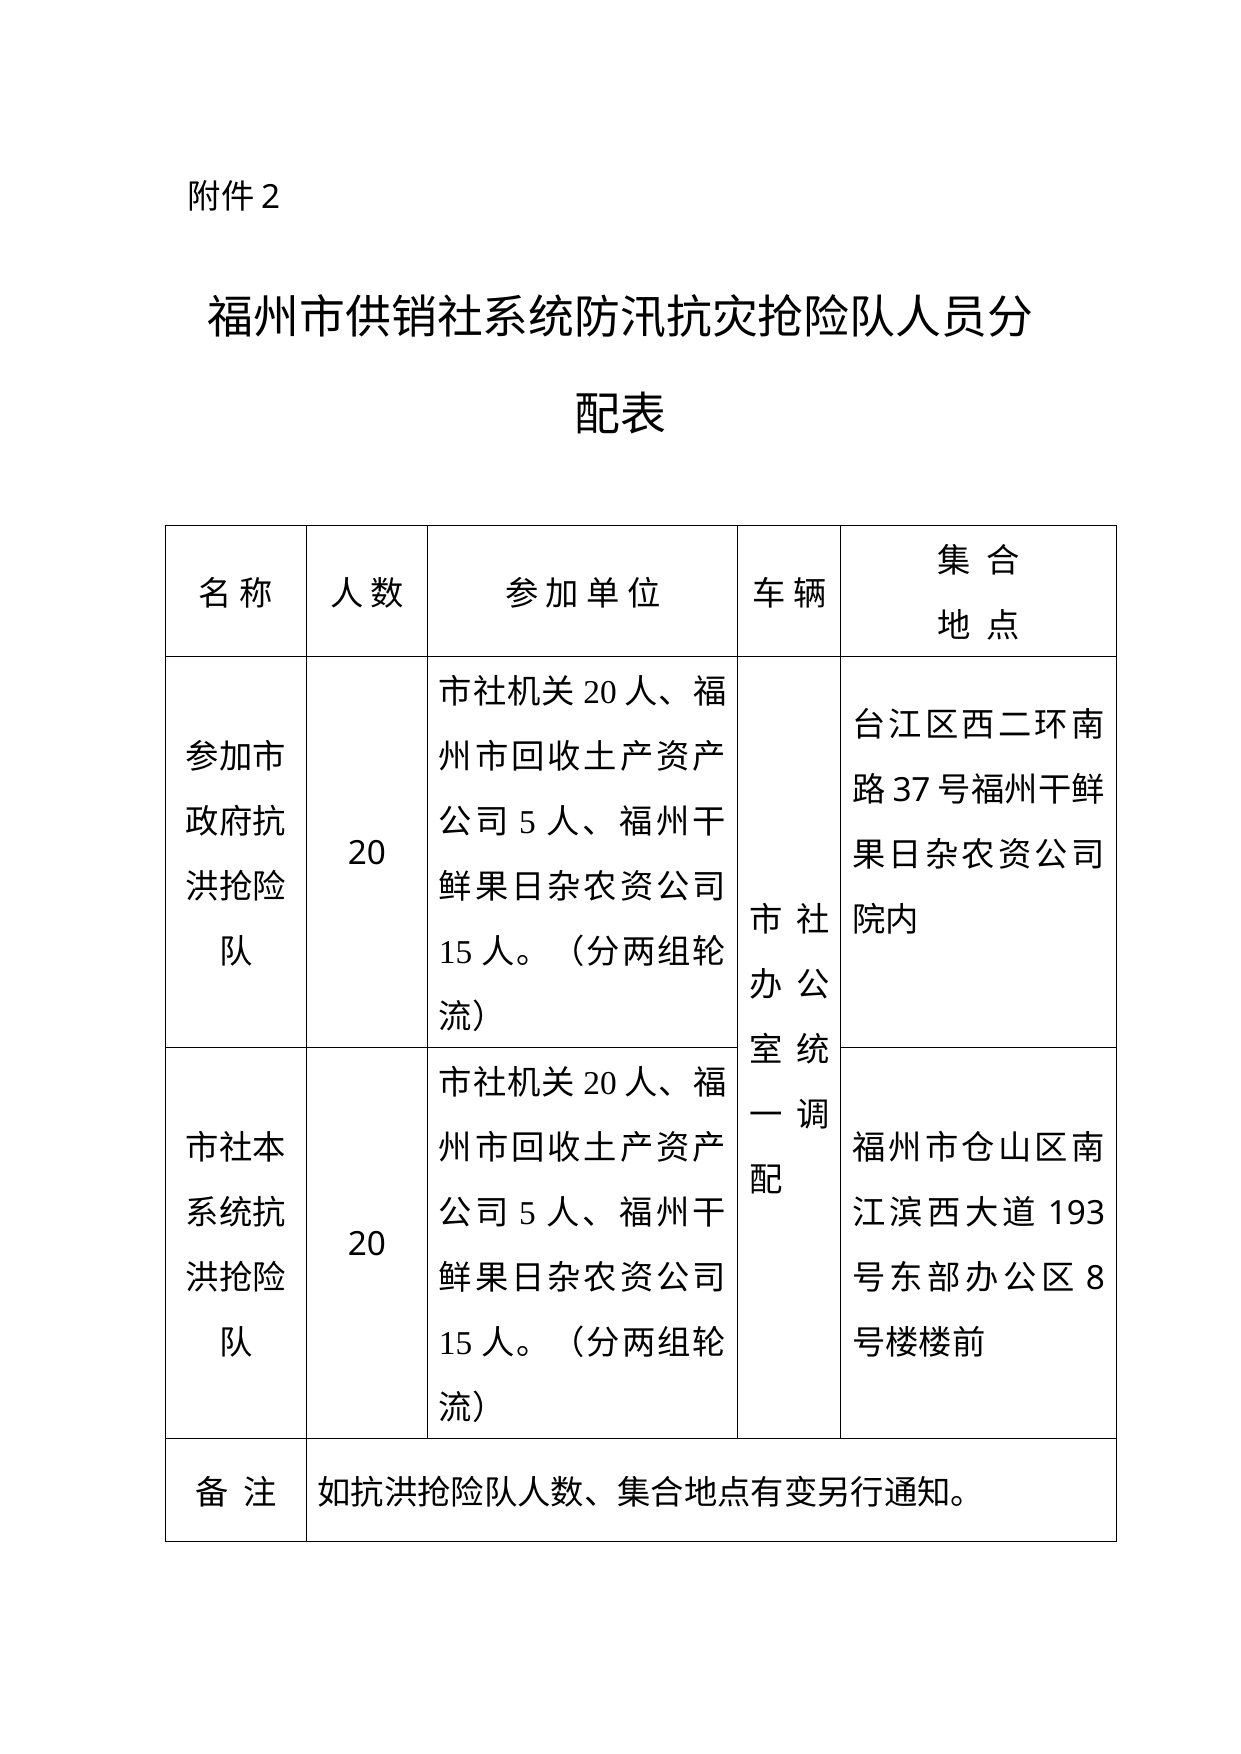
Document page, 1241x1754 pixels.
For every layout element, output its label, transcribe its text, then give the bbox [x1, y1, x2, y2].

text 附件2 [187, 162, 1053, 227]
table_cell 市社本系统抗洪抢险队 [166, 1048, 306, 1438]
table_cell 备 注 [166, 1439, 306, 1541]
table_header 参 加 单 位 [428, 526, 737, 656]
table_cell 20 [307, 1048, 427, 1438]
table_cell 20 [307, 657, 427, 1047]
table_cell 参加市政府抗洪抢险队 [166, 657, 306, 1047]
table_cell 福州市仓山区南江滨西大道193号东部办公区8号楼楼前 [841, 1048, 1116, 1438]
table_header 名 称 [166, 526, 306, 656]
table_header 人 数 [307, 526, 427, 656]
table_cell 如抗洪抢险队人数、集合地点有变另行通知。 [307, 1439, 1116, 1541]
table_cell 市社机关20人、福州市回收土产资产公司5人、福州干鲜果日杂农资公司15人。（分两组轮流） [428, 1048, 737, 1438]
table_header 车 辆 [738, 526, 840, 656]
table_header 集 合 地 点 [841, 526, 1116, 656]
text 福州市供销社系统防汛抗灾抢险队人员分配表 [187, 264, 1053, 459]
table_cell 市社机关20人、福州市回收土产资产公司5人、福州干鲜果日杂农资公司15人。（分两组轮流） [428, 657, 737, 1047]
table_cell 市社办公室统一调配 [738, 657, 840, 1438]
table_cell 台江区西二环南路37号福州干鲜果日杂农资公司院内 [841, 657, 1116, 1047]
